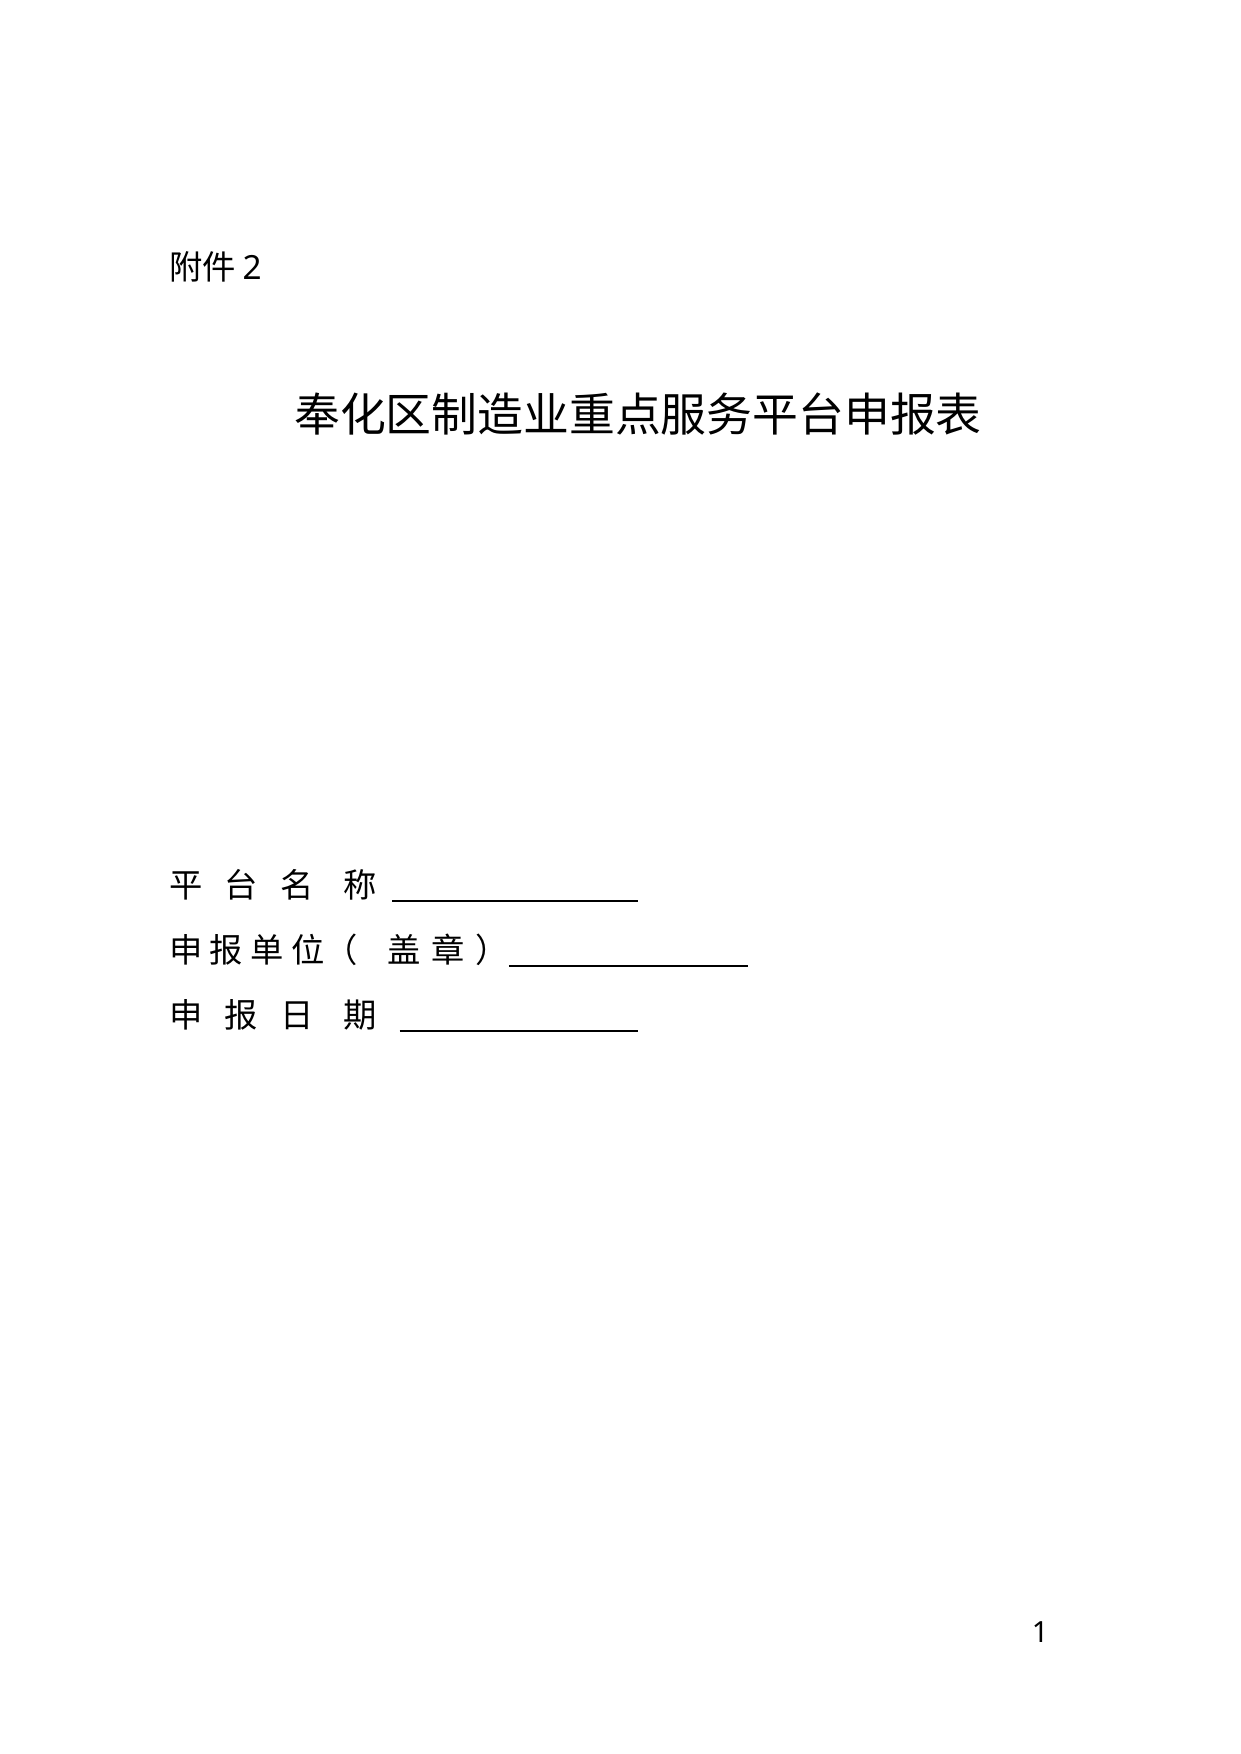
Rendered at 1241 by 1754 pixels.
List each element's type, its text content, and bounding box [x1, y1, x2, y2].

text 申 报 单 位（ 盖 章 ） [169, 915, 1106, 980]
text 申 报 日 期 [169, 980, 1106, 1045]
text 平 台 名 称 [169, 850, 1106, 915]
text 奉化区制造业重点服务平台申报表 [169, 363, 1106, 460]
text 附件2 [169, 233, 1106, 298]
